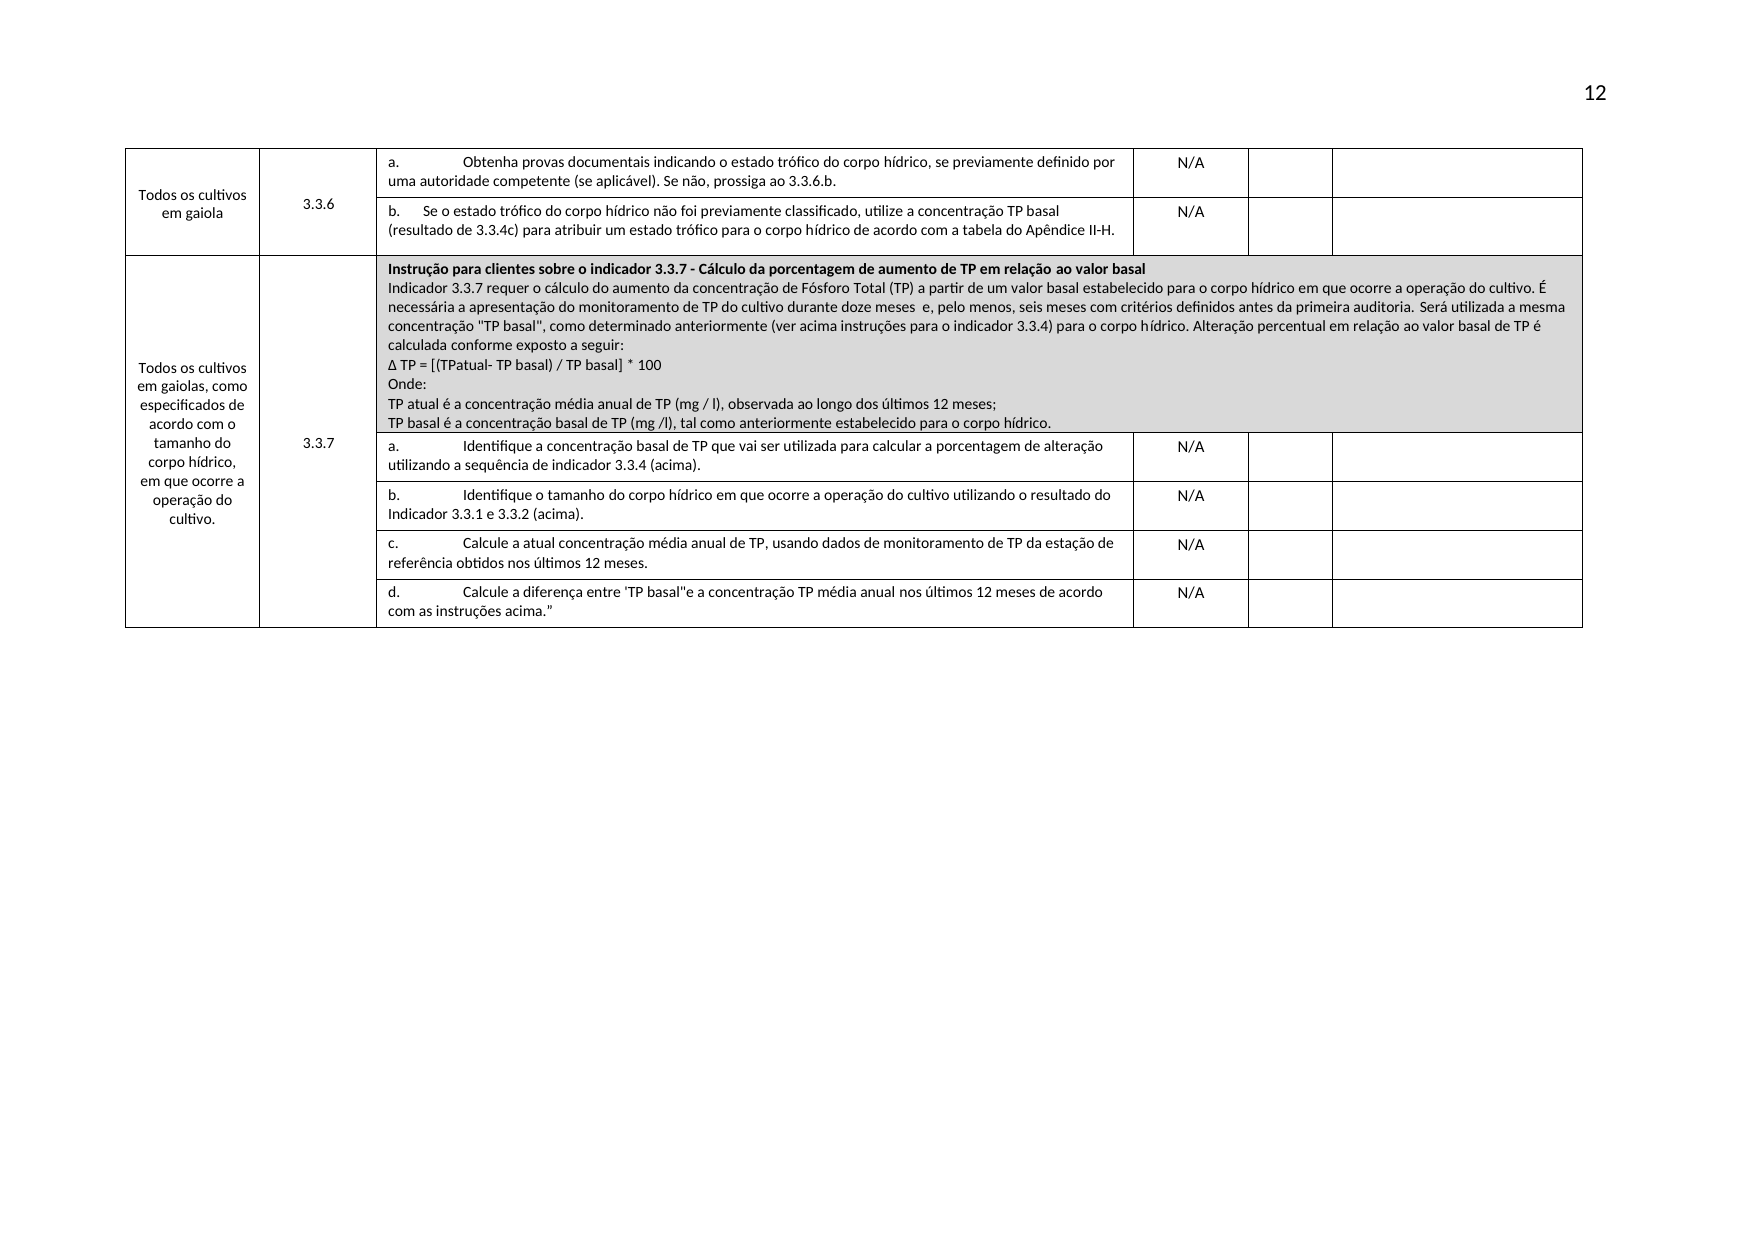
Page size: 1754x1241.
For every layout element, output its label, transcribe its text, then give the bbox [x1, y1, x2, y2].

table_cell [1249, 482, 1332, 530]
table_cell a. Obtenha provas documentais indicando o estado trófico do corpo hídrico, se previamente definido por uma autoridade competente (se aplicável). Se não, prossiga ao 3.3.6.b. [377, 149, 1133, 197]
table_cell [1249, 433, 1332, 481]
table_cell N/A [1134, 531, 1248, 578]
table_cell Todos os cultivos em gaiolas, como especificados de acordo com o tamanho do corpo hídrico, em que ocorre a operação do cultivo. [126, 256, 259, 627]
table_cell b. Identifique o tamanho do corpo hídrico em que ocorre a operação do cultivo utilizando o resultado do Indicador 3.3.1 e 3.3.2 (acima). [377, 482, 1133, 530]
table_cell b. Se o estado trófico do corpo hídrico não foi previamente classificado, utilize a concentração TP basal (resultado de 3.3.4c) para atribuir um estado trófico para o corpo hídrico de acordo com a tabela do Apêndice II-H. [377, 198, 1133, 255]
table_cell a. Identifique a concentração basal de TP que vai ser utilizada para calcular a porcentagem de alteração utilizando a sequência de indicador 3.3.4 (acima). [377, 433, 1133, 481]
table_cell [1249, 531, 1332, 578]
table_cell N/A [1134, 433, 1248, 481]
table_cell [1333, 580, 1582, 627]
table_cell [1333, 433, 1582, 481]
table_cell [1333, 482, 1582, 530]
table_cell [1333, 531, 1582, 578]
table_cell [1333, 149, 1582, 197]
table_cell 3.3.6 [260, 149, 376, 255]
table_cell 3.3.7 [260, 256, 376, 627]
table_cell [1249, 198, 1332, 255]
table_cell [1333, 198, 1582, 255]
table_cell N/A [1134, 482, 1248, 530]
table_cell [1249, 149, 1332, 197]
table_cell [1249, 580, 1332, 627]
table_cell Instrução para clientes sobre o indicador 3.3.7 - Cálculo da porcentagem de aumento de TP em relação ao valor basal Indicador 3.3.7 requer o cálculo do aumento da concentração de Fósforo Total (TP) a partir de um valor basal estabelecido para o corpo hídrico em que ocorre a operação do cultivo. É necessária a apresentação do monitoramento de TP do cultivo durante doze meses e, pelo menos, seis meses com critérios definidos antes da primeira auditoria. Será utilizada a mesma concentração "TP basal", como determinado anteriormente (ver acima instruções para o indicador 3.3.4) para o corpo hídrico. Alteração percentual em relação ao valor basal de TP é calculada conforme exposto a seguir: Δ TP = [(TPatual- TP basal) / TP basal] * 100 Onde: TP atual é a concentração média anual de TP (mg / l), observada ao longo dos últimos 12 meses; TP basal é a concentração basal de TP (mg /l), tal como anteriormente estabelecido para o corpo hídrico. [377, 256, 1582, 432]
table_cell d. Calcule a diferença entre 'TP basal"e a concentração TP média anual nos últimos 12 meses de acordo com as instruções acima.” [377, 580, 1133, 627]
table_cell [126, 149, 259, 255]
table_cell N/A [1134, 580, 1248, 627]
table_cell N/A [1134, 149, 1248, 197]
table_cell c. Calcule a atual concentração média anual de TP, usando dados de monitoramento de TP da estação de referência obtidos nos últimos 12 meses. [377, 531, 1133, 578]
table_cell N/A [1134, 198, 1248, 255]
